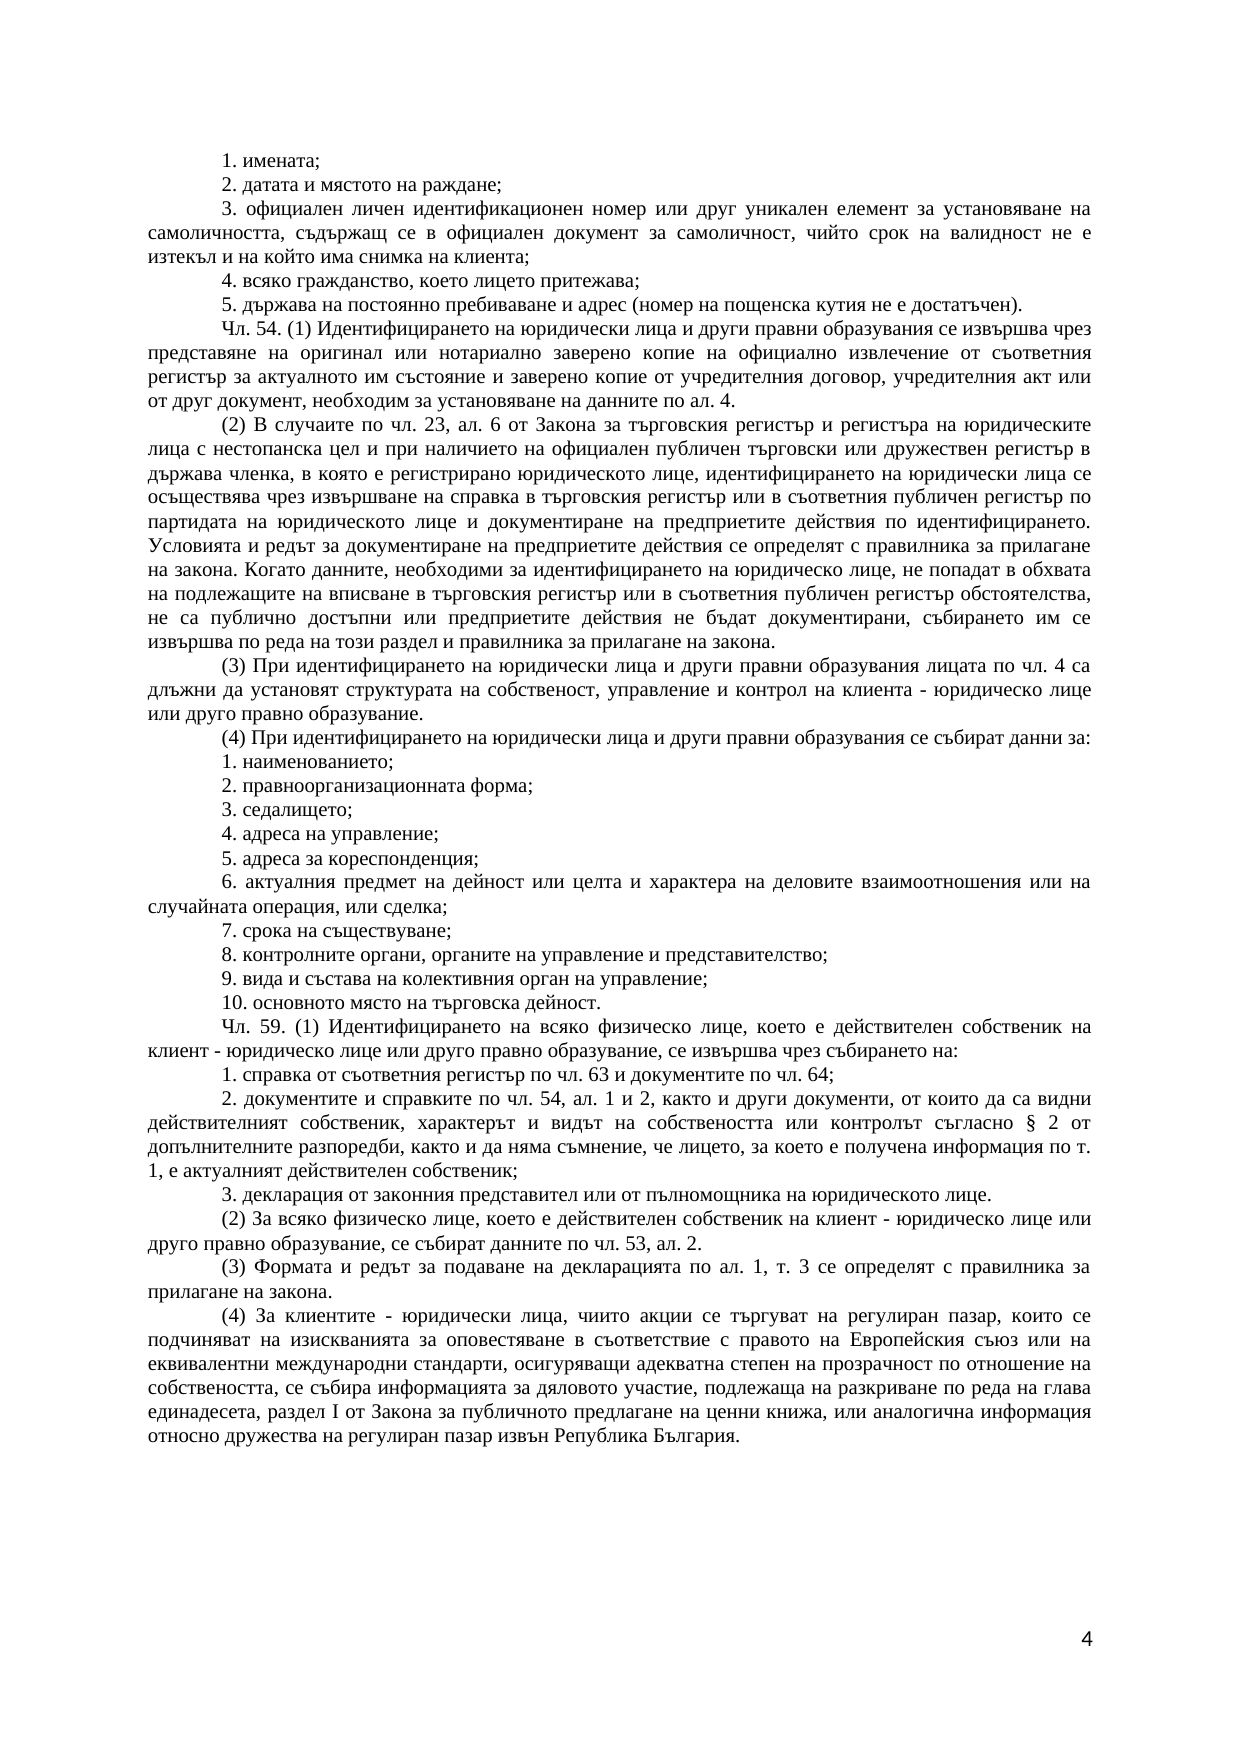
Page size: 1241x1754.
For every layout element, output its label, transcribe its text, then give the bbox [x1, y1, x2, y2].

text (2) В случаите по чл. 23, ал. 6 от Закона за търговския регистър и регистъра на юридическите лица с нестопанска цел и при наличието на официален публичен търговски или дружествен регистър в държава членка, в която е регистрирано юридическото лице, идентифицирането на юридически лица се осъществява чрез извършване на справка в търговския регистър или в съответния публичен регистър по партидата на юридическото лице и документиране на предприетите действия по идентифицирането. Условията и редът за документиране на предприетите действия се определят с правилника за прилагане на закона. Когато данните, необходими за идентифицирането на юридическо лице, не попадат в обхвата на подлежащите на вписване в търговския регистър или в съответния публичен регистър обстоятелства, не са публично достъпни или предприетите действия не бъдат документирани, събирането им се извършва по реда на този раздел и правилника за прилагане на закона. [148, 412, 1093, 653]
text 1. справка от съответния регистър по чл. 63 и документите по чл. 64; [148, 1062, 1093, 1086]
text 2. датата и мястото на раждане; [148, 172, 1093, 196]
text 7. срока на съществуване; [148, 918, 1093, 942]
text 6. актуалния предмет на дейност или целта и характера на деловите взаимоотношения или на случайната операция, или сделка; [148, 869, 1093, 918]
text 3. седалището; [148, 797, 1093, 821]
text 4. адреса на управление; [148, 821, 1093, 845]
text (3) Формата и редът за подаване на декларацията по ал. 1, т. 3 се определят с правилника за прилагане на закона. [148, 1254, 1093, 1303]
text 5. държава на постоянно пребиваване и адрес (номер на пощенска кутия не е достатъчен). [148, 292, 1093, 316]
text 8. контролните органи, органите на управление и представителство; [148, 942, 1093, 966]
text 1. наименованието; [148, 749, 1093, 773]
text 4. всяко гражданство, което лицето притежава; [148, 268, 1093, 292]
text Чл. 54. (1) Идентифицирането на юридически лица и други правни образувания се извършва чрез представяне на оригинал или нотариално заверено копие на официално извлечение от съответния регистър за актуалното им състояние и заверено копие от учредителния договор, учредителния акт или от друг документ, необходим за установяване на данните по ал. 4. [148, 316, 1093, 412]
text 2. правноорганизационната форма; [148, 773, 1093, 797]
text (4) За клиентите - юридически лица, чиито акции се търгуват на регулиран пазар, които се подчиняват на изискванията за оповестяване в съответствие с правото на Европейския съюз или на еквивалентни международни стандарти, осигуряващи адекватна степен на прозрачност по отношение на собствеността, се събира информацията за дяловото участие, подлежаща на разкриване по реда на глава единадесета, раздел I от Закона за публичното предлагане на ценни книжа, или аналогична информация относно дружества на регулиран пазар извън Република България. [148, 1303, 1093, 1447]
text (2) За всяко физическо лице, което е действителен собственик на клиент - юридическо лице или друго правно образувание, се събират данните по чл. 53, ал. 2. [148, 1206, 1093, 1254]
text 5. адреса за кореспонденция; [148, 845, 1093, 869]
text 10. основното място на търговска дейност. [148, 990, 1093, 1014]
text 3. декларация от законния представител или от пълномощника на юридическото лице. [148, 1182, 1093, 1206]
text 2. документите и справките по чл. 54, ал. 1 и 2, както и други документи, от които да са видни действителният собственик, характерът и видът на собствеността или контролът съгласно § 2 от допълнителните разпоредби, както и да няма съмнение, че лицето, за което е получена информация по т. 1, е актуалният действителен собственик; [148, 1086, 1093, 1182]
text (3) При идентифицирането на юридически лица и други правни образувания лицата по чл. 4 са длъжни да установят структурата на собственост, управление и контрол на клиента - юридическо лице или друго правно образувание. [148, 653, 1093, 725]
text Чл. 59. (1) Идентифицирането на всяко физическо лице, което е действителен собственик на клиент - юридическо лице или друго правно образувание, се извършва чрез събирането на: [148, 1014, 1093, 1062]
text 9. вида и състава на колективния орган на управление; [148, 966, 1093, 990]
text 3. официален личен идентификационен номер или друг уникален елемент за установяване на самоличността, съдържащ се в официален документ за самоличност, чийто срок на валидност не е изтекъл и на който има снимка на клиента; [148, 196, 1093, 268]
text (4) При идентифицирането на юридически лица и други правни образувания се събират данни за: [148, 725, 1093, 749]
text 1. имената; [148, 148, 1093, 172]
